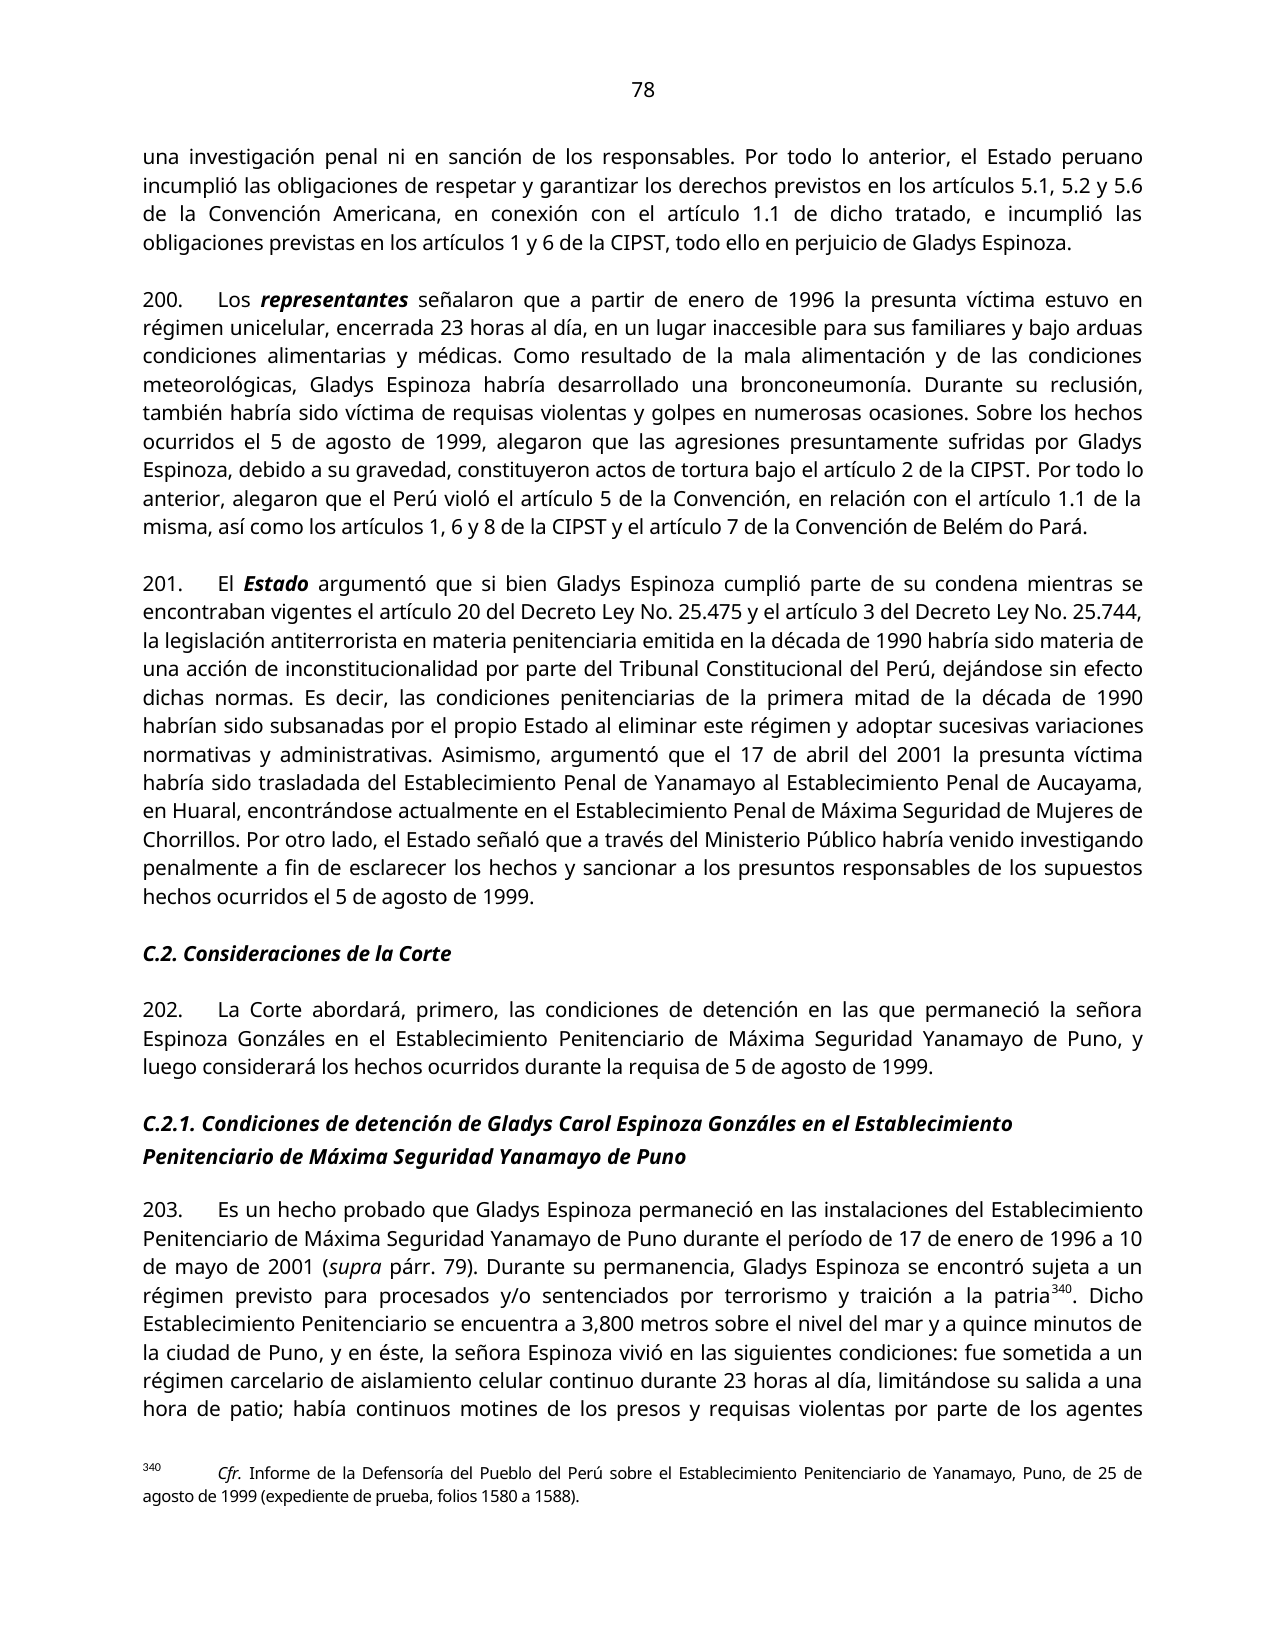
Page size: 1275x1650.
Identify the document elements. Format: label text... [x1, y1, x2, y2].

list Los representantes señalaron que a partir de enero de 1996 la presunta víctima estuvo en régimen unicelular, encerrada 23 horas al día, en un lugar inaccesible para sus familiares y bajo arduas condiciones alimentarias y médicas. Como resultado de la mala alimentación y de las condiciones meteorológicas, Gladys Espinoza habría desarrollado una bronconeumonía. Durante su reclusión, también habría sido víctima de requisas violentas y golpes en numerosas ocasiones. Sobre los hechos ocurridos el 5 de agosto de 1999, alegaron que las agresiones presuntamente sufridas por Gladys Espinoza, debido a su gravedad, constituyeron actos de tortura bajo el artículo 2 de la CIPST. Por todo lo anterior, alegaron que el Perú violó el artículo 5 de la Convención, en relación con el artículo 1.1 de la misma, así como los artículos 1, 6 y 8 de la CIPST y el artículo 7 de la Convención de Belém do Pará. [142, 285, 1144, 541]
list El Estado argumentó que si bien Gladys Espinoza cumplió parte de su condena mientras se encontraban vigentes el artículo 20 del Decreto Ley No. 25.475 y el artículo 3 del Decreto Ley No. 25.744, la legislación antiterrorista en materia penitenciaria emitida en la década de 1990 habría sido materia de una acción de inconstitucionalidad por parte del Tribunal Constitucional del Perú, dejándose sin efecto dichas normas. Es decir, las condiciones penitenciarias de la primera mitad de la década de 1990 habrían sido subsanadas por el propio Estado al eliminar este régimen y adoptar sucesivas variaciones normativas y administrativas. Asimismo, argumentó que el 17 de abril del 2001 la presunta víctima habría sido trasladada del Establecimiento Penal de Yanamayo al Establecimiento Penal de Aucayama, en Huaral, encontrándose actualmente en el Establecimiento Penal de Máxima Seguridad de Mujeres de Chorrillos. Por otro lado, el Estado señaló que a través del Ministerio Público habría venido investigando penalmente a fin de esclarecer los hechos y sancionar a los presuntos responsables de los supuestos hechos ocurridos el 5 de agosto de 1999. [142, 569, 1144, 910]
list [142, 1195, 1144, 1423]
list La Corte abordará, primero, las condiciones de detención en las que permaneció la señora Espinoza Gonzáles en el Establecimiento Penitenciario de Máxima Seguridad Yanamayo de Puno, y luego considerará los hechos ocurridos durante la requisa de 5 de agosto de 1999. [142, 996, 1144, 1081]
text C.2.1. Condiciones de detención de Gladys Carol Espinoza Gonzáles en el Establecimiento Penitenciario de Máxima Seguridad Yanamayo de Puno [142, 1109, 1144, 1170]
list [142, 142, 1144, 256]
subtitle C.2. Consideraciones de la Corte [142, 939, 1144, 967]
